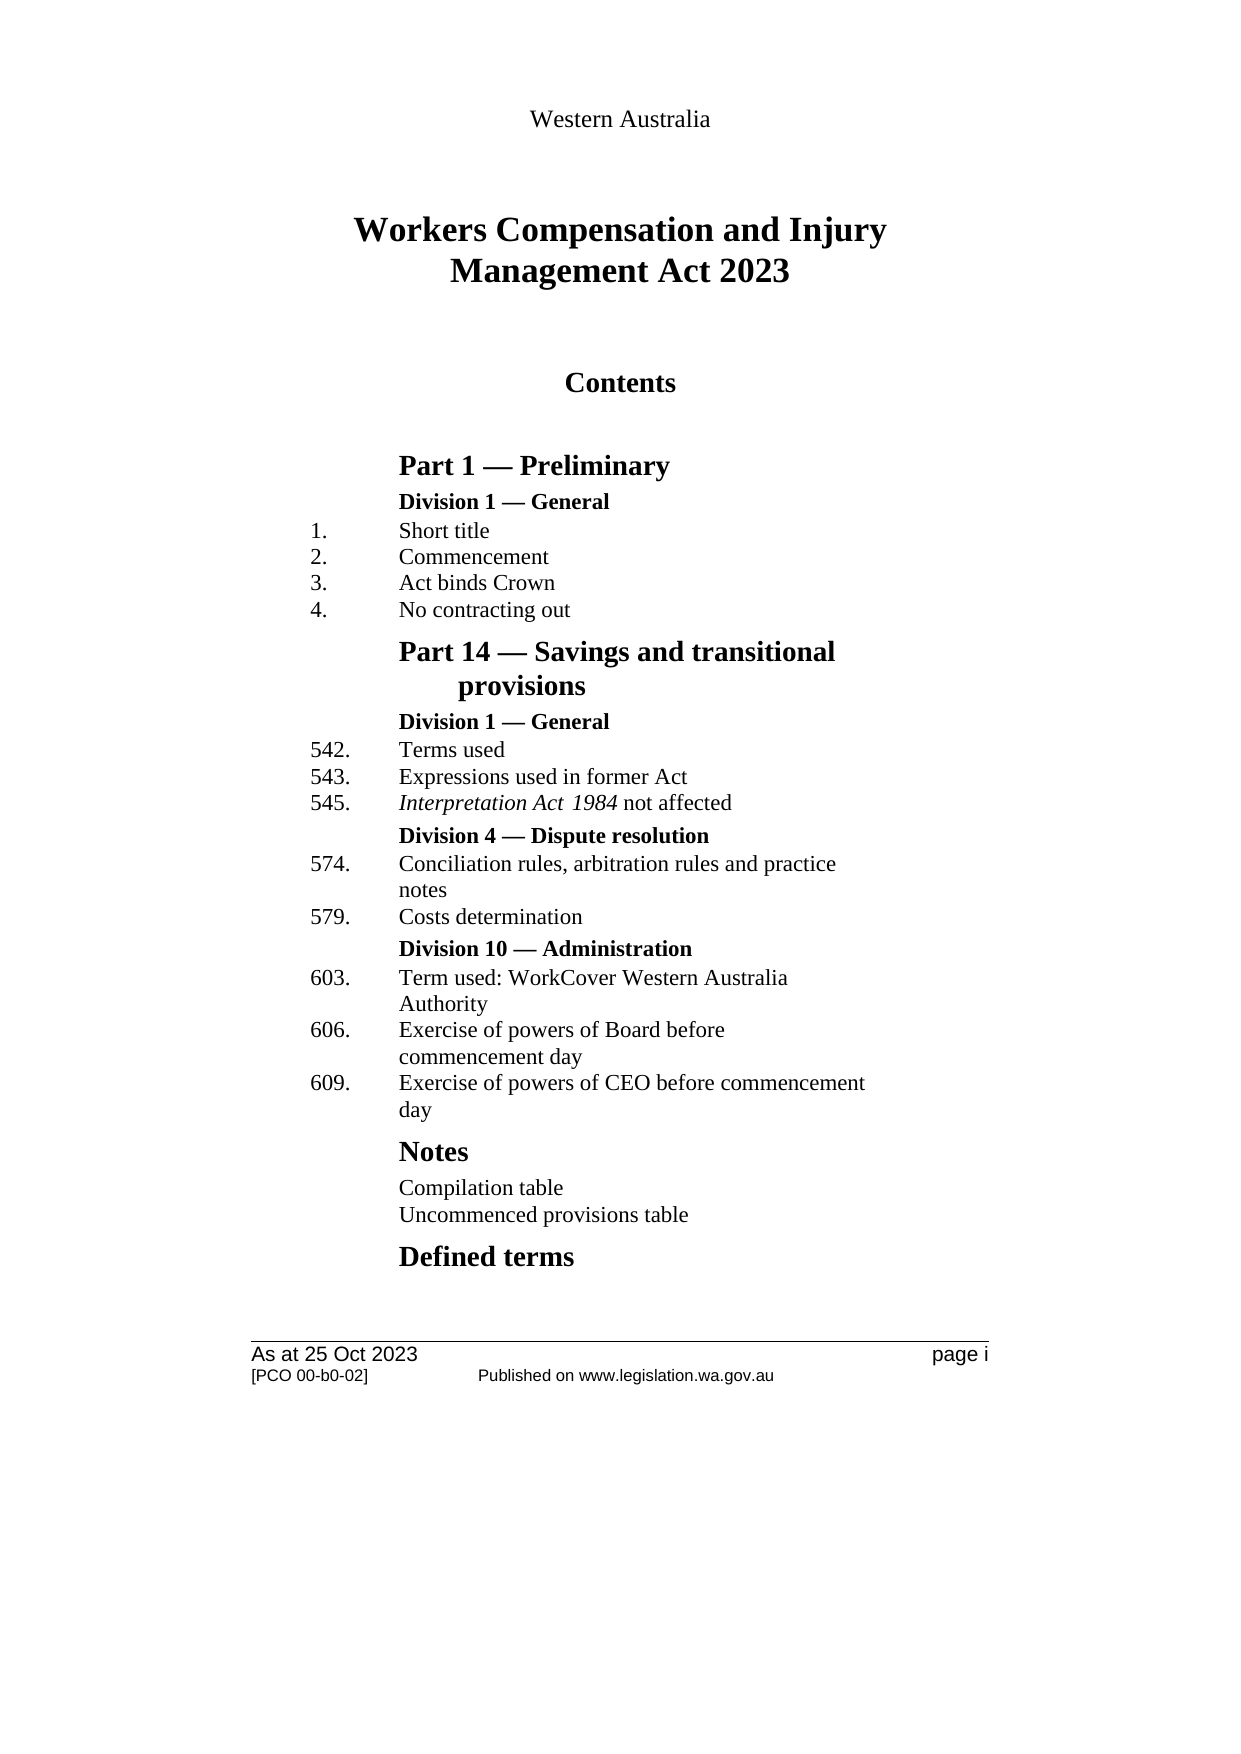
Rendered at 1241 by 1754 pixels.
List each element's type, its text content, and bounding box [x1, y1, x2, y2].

text 3. Act binds Crown 1 [310, 569, 871, 596]
text Defined terms [399, 1239, 871, 1273]
text Contents [491, 365, 749, 398]
text Notes [399, 1134, 871, 1168]
text 606. Exercise of powers of Board before commencement day 1 [310, 1017, 871, 1069]
text Division 10 — Administration [399, 935, 871, 962]
text 542. Terms used 1 [310, 736, 871, 763]
text 4. No contracting out 1 [310, 596, 871, 622]
text Division 1 — General [399, 488, 871, 514]
text Compilation table 1 [310, 1174, 871, 1201]
text Part 14 — Savings and transitional provisions [399, 634, 871, 702]
text 609. Exercise of powers of CEO before commencement day 1 [310, 1069, 871, 1122]
text 579. Costs determination 1 [310, 903, 871, 929]
text 603. Term used: WorkCover Western Australia Authority 1 [310, 964, 871, 1017]
text 1. Short title 1 [310, 517, 871, 543]
text 543. Expressions used in former Act 1 [310, 763, 871, 789]
text 574. Conciliation rules, arbitration rules and practice notes 1 [310, 850, 871, 903]
text Workers Compensation and Injury Management Act 2023 [251, 208, 989, 290]
text Western Australia [251, 104, 989, 133]
text Division 4 — Dispute resolution [399, 822, 871, 848]
text Division 1 — General [399, 708, 871, 734]
text 2. Commencement 1 [310, 543, 871, 569]
text 545. Interpretation Act 1984 not affected 1 [310, 789, 871, 815]
text Uncommenced provisions table 1 [310, 1201, 871, 1227]
text Part 1 — Preliminary [399, 448, 871, 482]
